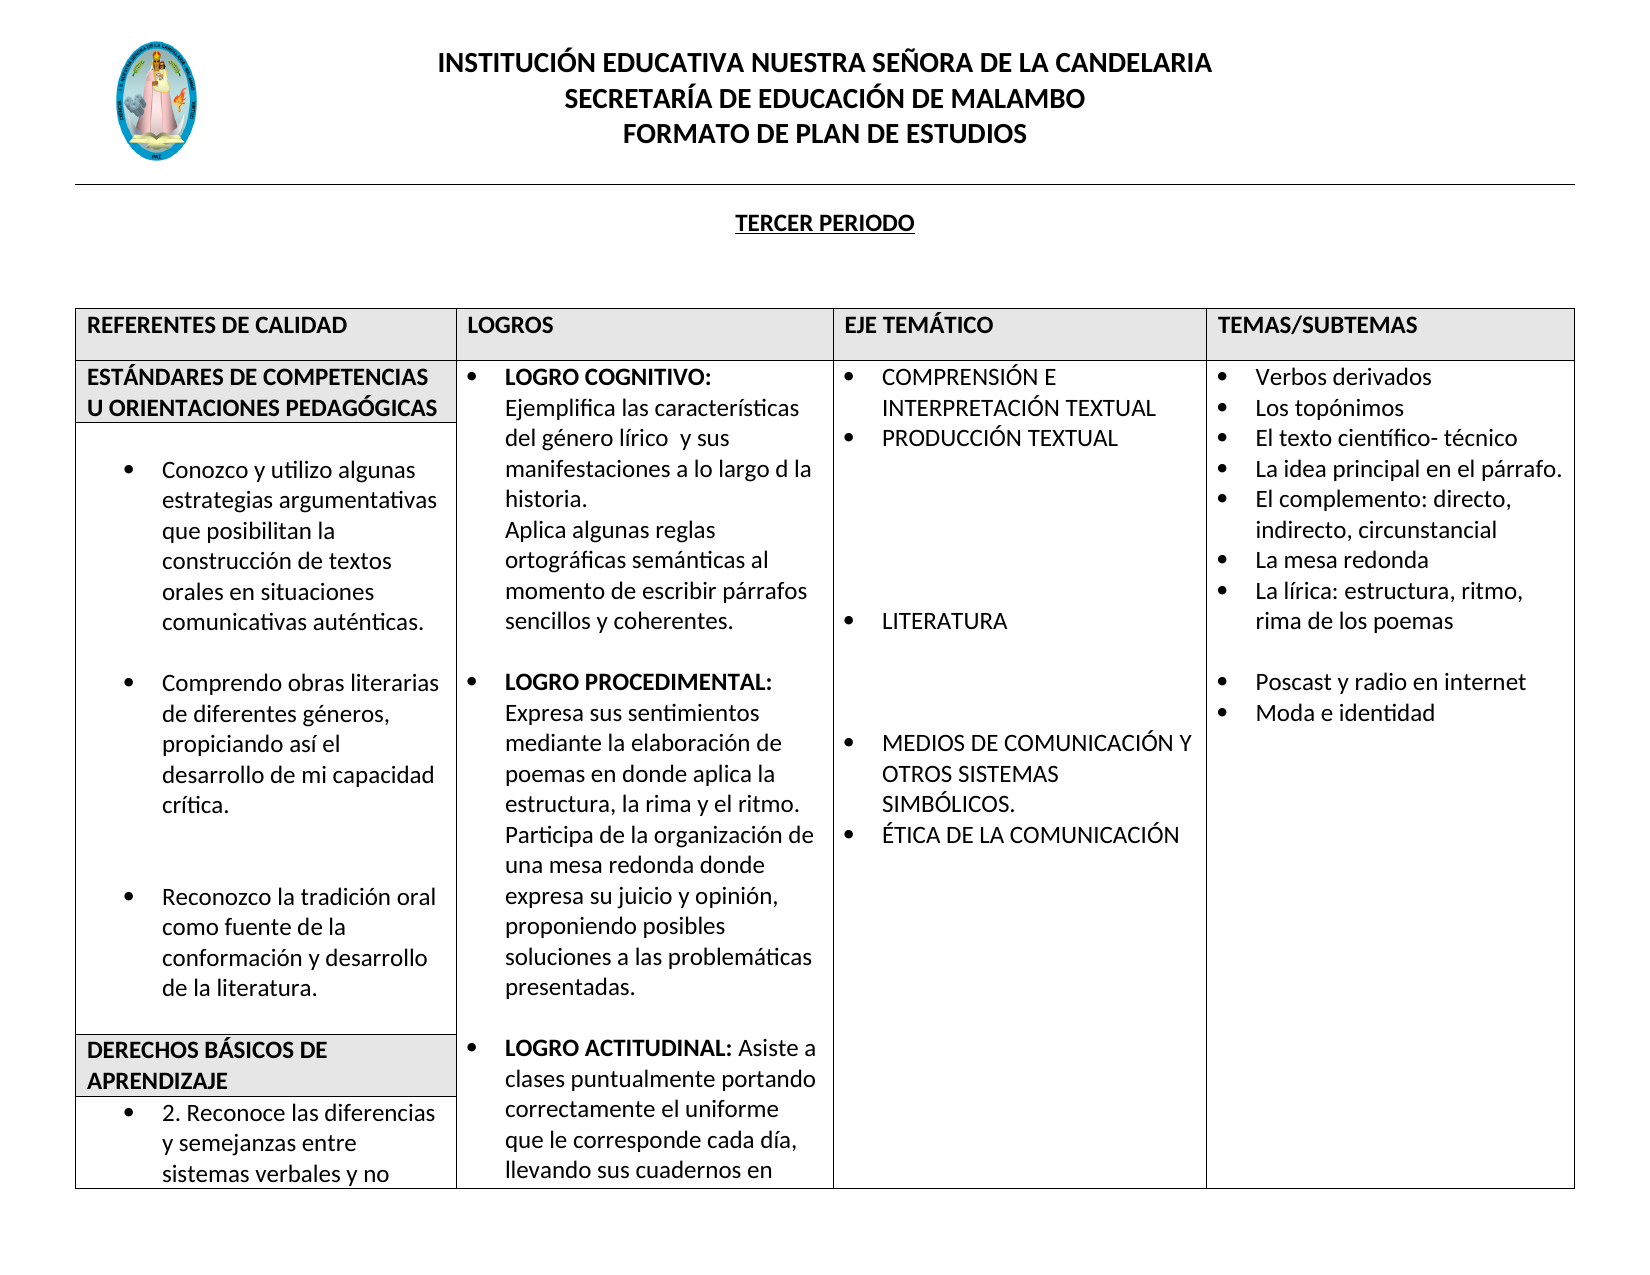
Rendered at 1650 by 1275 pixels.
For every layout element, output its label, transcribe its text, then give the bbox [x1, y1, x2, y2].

picture [124, 49, 189, 152]
table_cell Conozco y utilizo algunas estrategias argumentativas que posibilitan la construcción de textos orales en situaciones comunicativas auténticas. Comprendo obras literarias de diferentes géneros, propiciando así el desarrollo de mi capacidad crítica. Reconozco la tradición oral como fuente de la conformación y desarrollo de la literatura. [76, 423, 456, 1034]
table_cell Verbos derivados Los topónimos El texto científico- técnico La idea principal en el párrafo. El complemento: directo, indirecto, circunstancial La mesa redonda La lírica: estructura, ritmo, rima de los poemas Poscast y radio en internet Moda e identidad [1207, 361, 1574, 1188]
picture [110, 41, 203, 166]
table_cell LOGRO COGNITIVO: Ejemplifica las características del género lírico y sus manifestaciones a lo largo d la historia. Aplica algunas reglas ortográficas semánticas al momento de escribir párrafos sencillos y coherentes. LOGRO PROCEDIMENTAL: Expresa sus sentimientos mediante la elaboración de poemas en donde aplica la estructura, la rima y el ritmo. Participa de la organización de una mesa redonda donde expresa su juicio y opinión, proponiendo posibles soluciones a las problemáticas presentadas. LOGRO ACTITUDINAL: Asiste a clases puntualmente portando correctamente el uniforme que le corresponde cada día, llevando sus cuadernos en orden y manteniendo una actitud de respeto hacia los demás. [457, 361, 833, 1188]
table_header REFERENTES DE CALIDAD [76, 309, 456, 360]
table_header TEMAS/SUBTEMAS [1207, 309, 1574, 360]
table_cell ESTÁNDARES DE COMPETENCIAS U ORIENTACIONES PEDAGÓGICAS [76, 361, 456, 422]
table_header EJE TEMÁTICO [834, 309, 1206, 360]
table_header LOGROS [457, 309, 833, 360]
text TERCER PERIODO [75, 207, 1575, 237]
table_cell DERECHOS BÁSICOS DE APRENDIZAJE [76, 1035, 456, 1096]
table_cell COMPRENSIÓN E INTERPRETACIÓN TEXTUAL PRODUCCIÓN TEXTUAL LITERATURA MEDIOS DE COMUNICACIÓN Y OTROS SISTEMAS SIMBÓLICOS. ÉTICA DE LA COMUNICACIÓN [834, 361, 1206, 1188]
